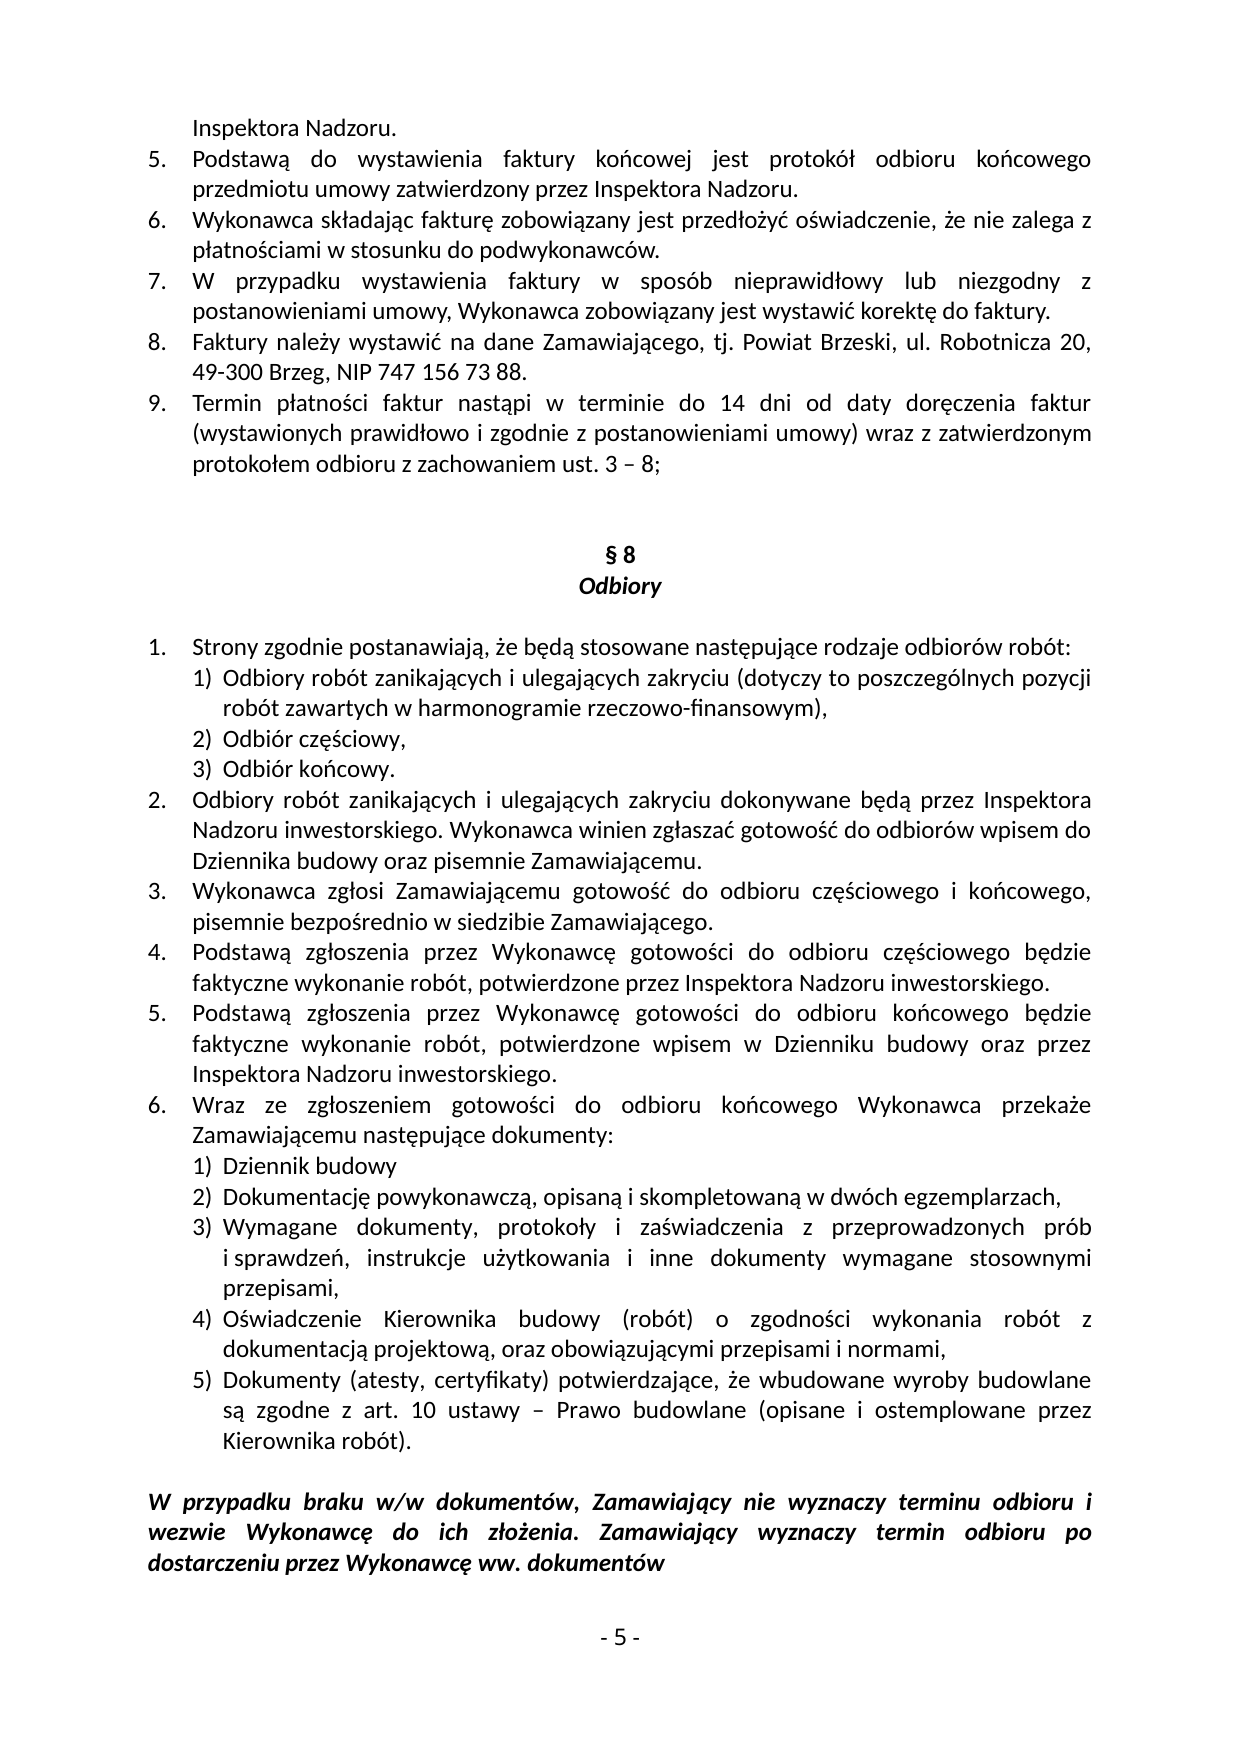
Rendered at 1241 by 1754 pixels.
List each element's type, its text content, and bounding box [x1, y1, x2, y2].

list Wykonawca składając fakturę zobowiązany jest przedłożyć oświadczenie, że nie zalega z płatnościami w stosunku do podwykonawców. [148, 204, 1093, 265]
list Podstawą zgłoszenia przez Wykonawcę gotowości do odbioru końcowego będzie faktyczne wykonanie robót, potwierdzone wpisem w Dzienniku budowy oraz przez Inspektora Nadzoru inwestorskiego. [148, 997, 1093, 1089]
text § 8 [148, 540, 1093, 570]
list Oświadczenie Kierownika budowy (robót) o zgodności wykonania robót z dokumentacją projektową, oraz obowiązującymi przepisami i normami, [192, 1303, 1093, 1364]
list Odbiory robót zanikających i ulegających zakryciu dokonywane będą przez Inspektora Nadzoru inwestorskiego. Wykonawca winien zgłaszać gotowość do odbiorów wpisem do Dziennika budowy oraz pisemnie Zamawiającemu. [148, 784, 1093, 875]
list Strony zgodnie postanawiają, że będą stosowane następujące rodzaje odbiorów robót: [148, 631, 1093, 662]
list Wraz ze zgłoszeniem gotowości do odbioru końcowego Wykonawca przekaże Zamawiającemu następujące dokumenty: [148, 1089, 1093, 1150]
list Wykonawca zgłosi Zamawiającemu gotowość do odbioru częściowego i końcowego, pisemnie bezpośrednio w siedzibie Zamawiającego. [148, 875, 1093, 936]
list Wymagane dokumenty, protokoły i zaświadczenia z przeprowadzonych prób i sprawdzeń, instrukcje użytkowania i inne dokumenty wymagane stosownymi przepisami, [192, 1211, 1093, 1303]
list Odbiór częściowy, [192, 723, 1093, 753]
text W przypadku braku w/w dokumentów, Zamawiający nie wyznaczy terminu odbioru i wezwie Wykonawcę do ich złożenia. Zamawiający wyznaczy termin odbioru po dostarczeniu przez Wykonawcę ww. dokumentów [148, 1486, 1093, 1577]
list Dokumentację powykonawczą, opisaną i skompletowaną w dwóch egzemplarzach, [192, 1181, 1093, 1211]
list Odbiór końcowy. [192, 753, 1093, 784]
list Podstawą zgłoszenia przez Wykonawcę gotowości do odbioru częściowego będzie faktyczne wykonanie robót, potwierdzone przez Inspektora Nadzoru inwestorskiego. [148, 936, 1093, 997]
list Dokumenty (atesty, certyfikaty) potwierdzające, że wbudowane wyroby budowlane są zgodne z art. 10 ustawy – Prawo budowlane (opisane i ostemplowane przez Kierownika robót). [192, 1364, 1093, 1455]
list Podstawą do wystawienia faktury końcowej jest protokół odbioru końcowego przedmiotu umowy zatwierdzony przez Inspektora Nadzoru. [148, 143, 1093, 204]
list Dziennik budowy [192, 1150, 1093, 1181]
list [148, 112, 1093, 143]
list W przypadku wystawienia faktury w sposób nieprawidłowy lub niezgodny z postanowieniami umowy, Wykonawca zobowiązany jest wystawić korektę do faktury. [148, 265, 1093, 326]
list Termin płatności faktur nastąpi w terminie do 14 dni od daty doręczenia faktur (wystawionych prawidłowo i zgodnie z postanowieniami umowy) wraz z zatwierdzonym protokołem odbioru z zachowaniem ust. 3 – 8; [148, 387, 1093, 479]
list Faktury należy wystawić na dane Zamawiającego, tj. Powiat Brzeski, ul. Robotnicza 20, 49-300 Brzeg, NIP 747 156 73 88. [148, 326, 1093, 387]
list Odbiory robót zanikających i ulegających zakryciu (dotyczy to poszczególnych pozycji robót zawartych w harmonogramie rzeczowo-finansowym), [192, 662, 1093, 723]
text Odbiory [148, 570, 1093, 601]
